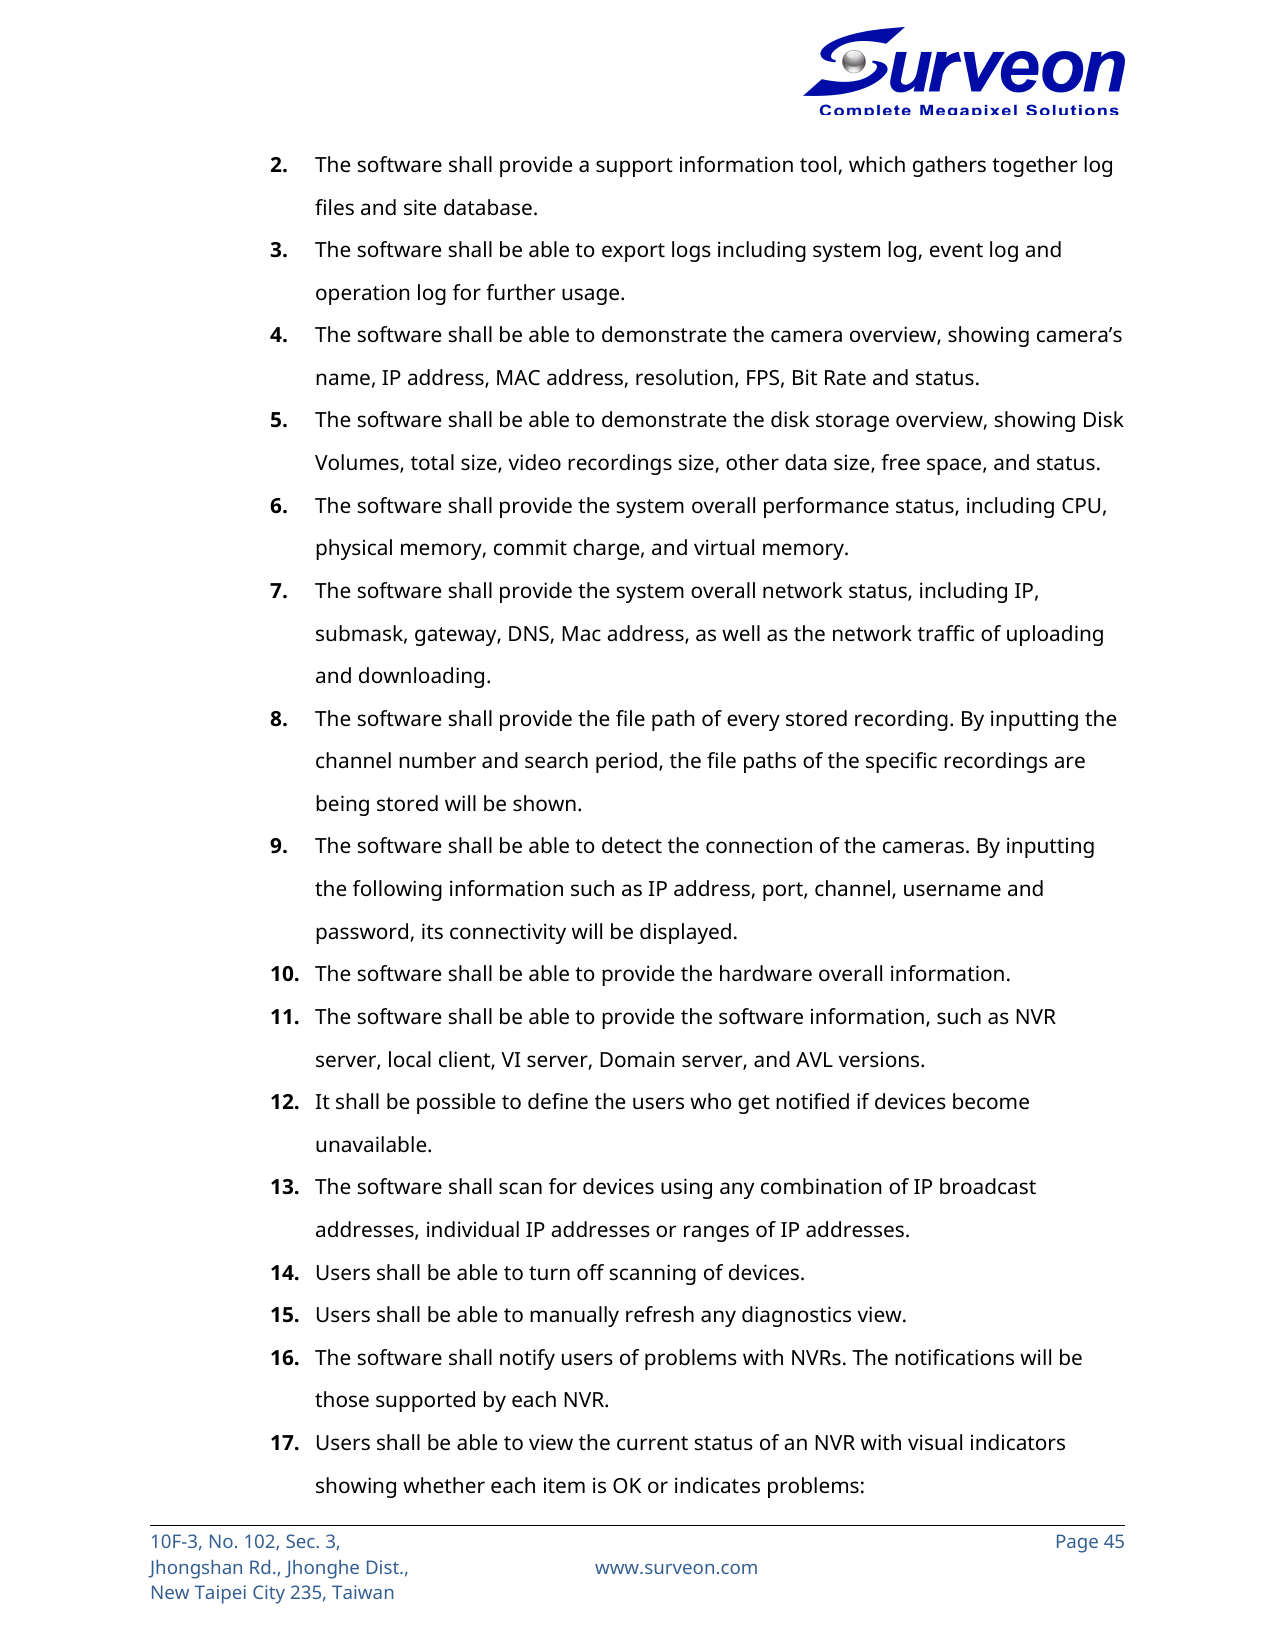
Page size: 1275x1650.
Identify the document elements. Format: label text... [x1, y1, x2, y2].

list The software shall be able to demonstrate the disk storage overview, showing Disk Volumes, total size, video recordings size, other data size, free space, and status. [270, 406, 1125, 477]
list Users shall be able to turn off scanning of devices. [270, 1258, 1125, 1286]
list The software shall provide the system overall performance status, including CPU, physical memory, commit charge, and virtual memory. [270, 491, 1125, 562]
list The software shall be able to demonstrate the camera overview, showing camera’s name, IP address, MAC address, resolution, FPS, Bit Rate and status. [270, 320, 1125, 391]
picture [803, 27, 1125, 115]
list The software shall provide the file path of every stored recording. By inputting the channel number and search period, the file paths of the specific recordings are being stored will be shown. [270, 704, 1125, 817]
list Users shall be able to view the current status of an NVR with visual indicators showing whether each item is OK or indicates problems: [270, 1428, 1125, 1499]
list The software shall be able to export logs including system log, event log and operation log for further usage. [270, 235, 1125, 306]
list The software shall be able to provide the hardware overall information. [270, 959, 1125, 988]
list The software shall notify users of problems with NVRs. The notifications will be those supported by each NVR. [270, 1343, 1125, 1414]
list It shall be possible to define the users who get notified if devices become unavailable. [270, 1087, 1125, 1158]
list The software shall provide a support information tool, which gathers together log files and site database. [270, 150, 1125, 221]
list Users shall be able to manually refresh any diagnostics view. [270, 1300, 1125, 1329]
list The software shall provide the system overall network status, including IP, submask, gateway, DNS, Mac address, as well as the network traffic of uploading and downloading. [270, 576, 1125, 690]
list The software shall be able to provide the software information, such as NVR server, local client, VI server, Domain server, and AVL versions. [270, 1002, 1125, 1073]
list The software shall be able to detect the connection of the cameras. By inputting the following information such as IP address, port, channel, username and password, its connectivity will be displayed. [270, 832, 1125, 945]
list The software shall scan for devices using any combination of IP broadcast addresses, individual IP addresses or ranges of IP addresses. [270, 1172, 1125, 1243]
